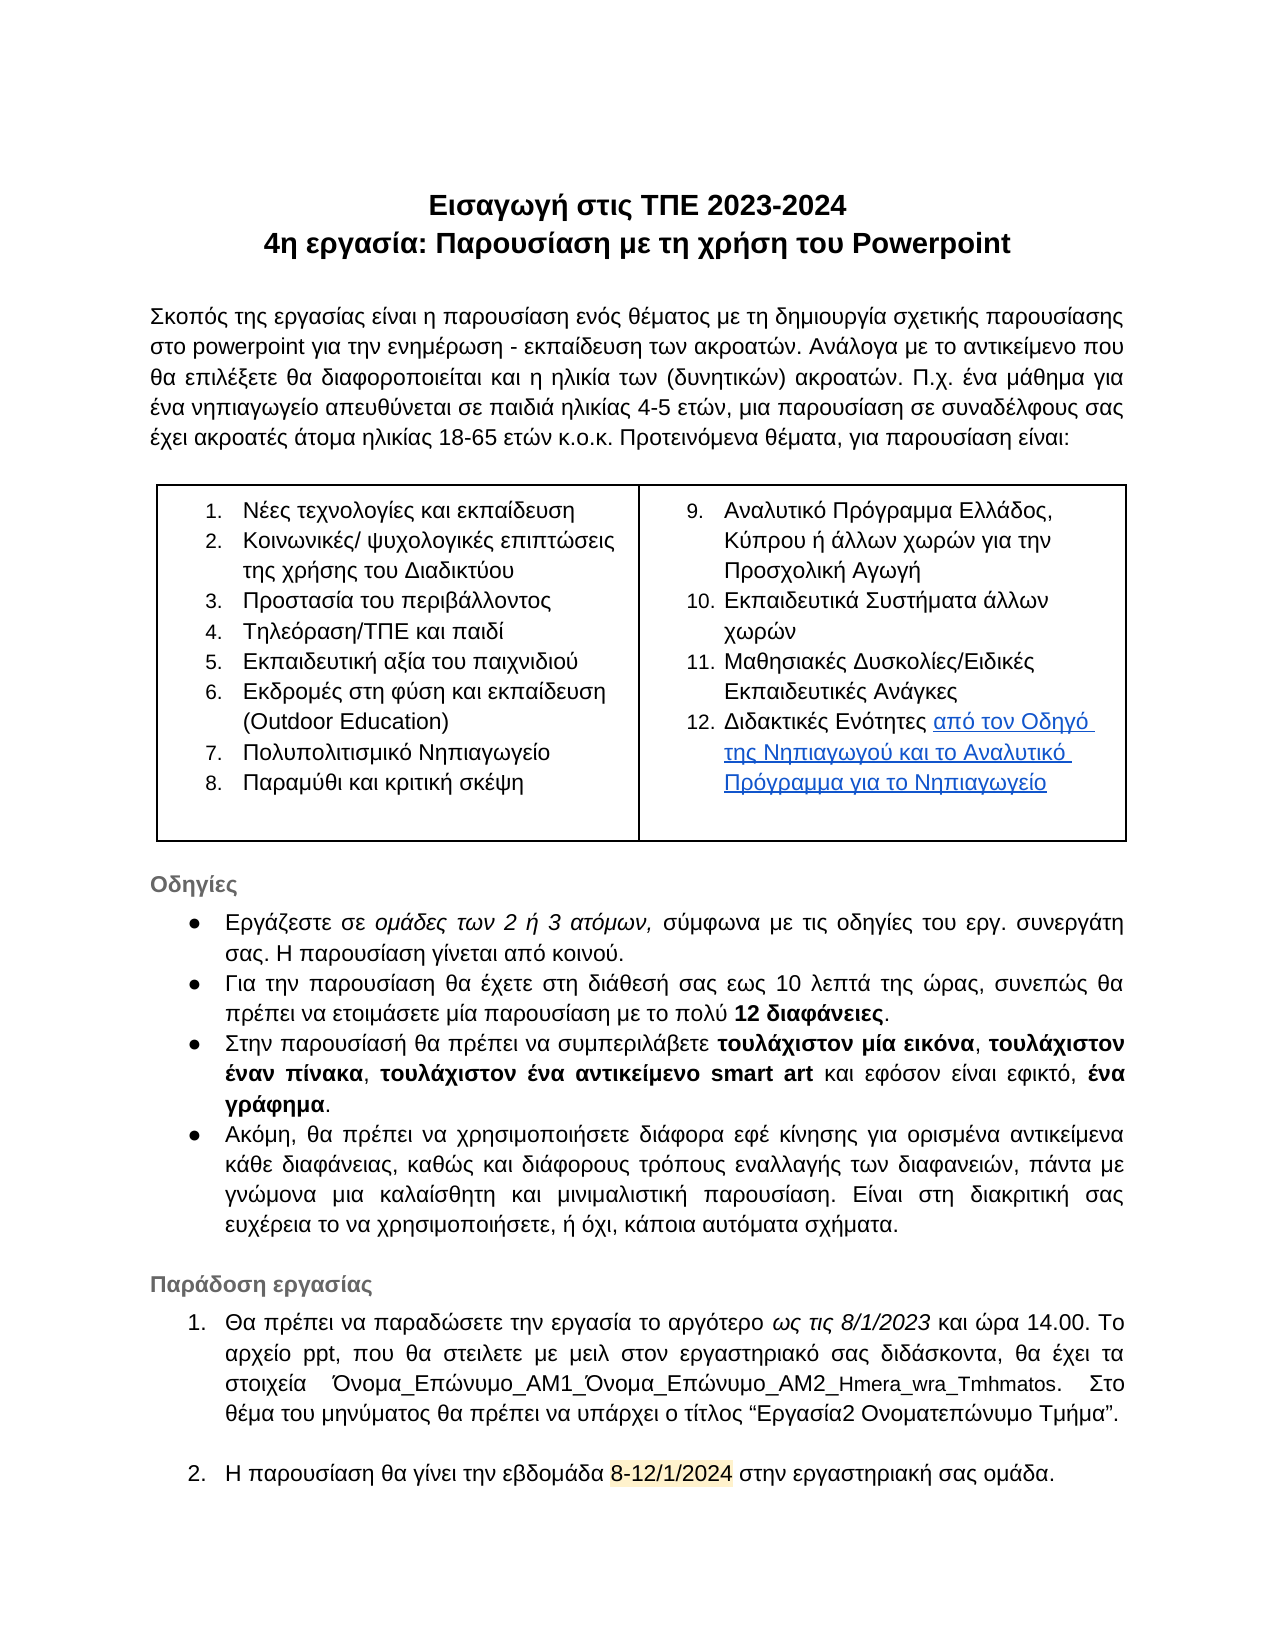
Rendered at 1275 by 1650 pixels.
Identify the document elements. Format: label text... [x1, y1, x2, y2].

list Εργάζεστε σε ομάδες των 2 ή 3 ατόμων, σύμφωνα με τις οδηγίες του εργ. συνεργάτη σας. Η παρουσίαση γίνεται από κοινού. [187, 909, 1125, 966]
list Για την παρουσίαση θα έχετε στη διάθεσή σας εως 10 λεπτά της ώρας, συνεπώς θα πρέπει να ετοιμάσετε μία παρουσίαση με το πολύ 12 διαφάνειες. [187, 970, 1125, 1026]
table_header Αναλυτικό Πρόγραμμα Ελλάδος, Κύπρου ή άλλων χωρών για την Προσχολική Αγωγή Εκπαιδευτικά Συστήματα άλλων χωρών Μαθησιακές Δυσκολίες/Ειδικές Εκπαιδευτικές Ανάγκες Διδακτικές Ενότητες από τον Οδηγό της Νηπιαγωγού και το Αναλυτικό Πρόγραμμα για το Νηπιαγωγείο [640, 486, 1125, 839]
list Η παρουσίαση θα γίνει την εβδομάδα 8-12/1/2024 στην εργαστηριακή σας ομάδα. [187, 1460, 610, 1487]
list Η παρουσίαση θα γίνει την εβδομάδα 8-12/1/2024 στην εργαστηριακή σας ομάδα. [733, 1460, 1125, 1487]
subtitle Παράδοση εργασίας [150, 1271, 1125, 1297]
table_header Νέες τεχνολογίες και εκπαίδευση Κοινωνικές/ ψυχολογικές επιπτώσεις της χρήσης του Διαδικτύου Προστασία του περιβάλλοντος Τηλεόραση/ΤΠΕ και παιδί Εκπαιδευτική αξία του παιχνιδιού Εκδρομές στη φύση και εκπαίδευση (Outdoor Education) Πολυπολιτισμικό Νηπιαγωγείο Παραμύθι και κριτική σκέψη [158, 486, 638, 839]
list Ακόμη, θα πρέπει να χρησιμοποιήσετε διάφορα εφέ κίνησης για ορισμένα αντικείμενα κάθε διαφάνειας, καθώς και διάφορους τρόπους εναλλαγής των διαφανειών, πάντα με γνώμονα μια καλαίσθητη και μινιμαλιστική παρουσίαση. Είναι στη διακριτική σας ευχέρεια το να χρησιμοποιήσετε, ή όχι, κάποια αυτόματα σχήματα. [187, 1121, 1125, 1238]
subtitle Οδηγίες [150, 871, 1125, 897]
text Σκοπός της εργασίας είναι η παρουσίαση ενός θέματος με τη δημιουργία σχετικής παρουσίασης στο powerpoint για την ενημέρωση - εκπαίδευση των ακροατών. Ανάλογα με το αντικείμενο που θα επιλέξετε θα διαφοροποιείται και η ηλικία των (δυνητικών) ακροατών. Π.χ. ένα μάθημα για ένα νηπιαγωγείο απευθύνεται σε παιδιά ηλικίας 4-5 ετών, μια παρουσίαση σε συναδέλφους σας έχει ακροατές άτομα ηλικίας 18-65 ετών κ.ο.κ. Προτεινόμενα θέματα, για παρουσίαση είναι: [150, 303, 1125, 450]
subtitle Εισαγωγή στις ΤΠΕ 2023-2024 4η εργασία: Παρουσίαση με τη χρήση του Powerpoint [150, 187, 1125, 259]
list Θα πρέπει να παραδώσετε την εργασία το αργότερο ως τις 8/1/2023 και ώρα 14.00. Tο αρχείο ppt, που θα στειλετε με μειλ στον εργαστηριακό σας διδάσκοντα, θα έχει τα στοιχεία Όνομα_Επώνυμο_ΑΜ1_Όνομα_Επώνυμο_ΑΜ2_Hmera_wra_Tmhmatos. Στο θέμα του μηνύματος θα πρέπει να υπάρχει ο τίτλος “Εργασία2 Ονοματεπώνυμο Τμήμα”. [187, 1309, 1125, 1426]
list Στην παρουσίασή θα πρέπει να συμπεριλάβετε τουλάχιστον μία εικόνα, τουλάχιστον έναν πίνακα, τουλάχιστον ένα αντικείμενο smart art και εφόσον είναι εφικτό, ένα γράφημα. [187, 1030, 1125, 1117]
